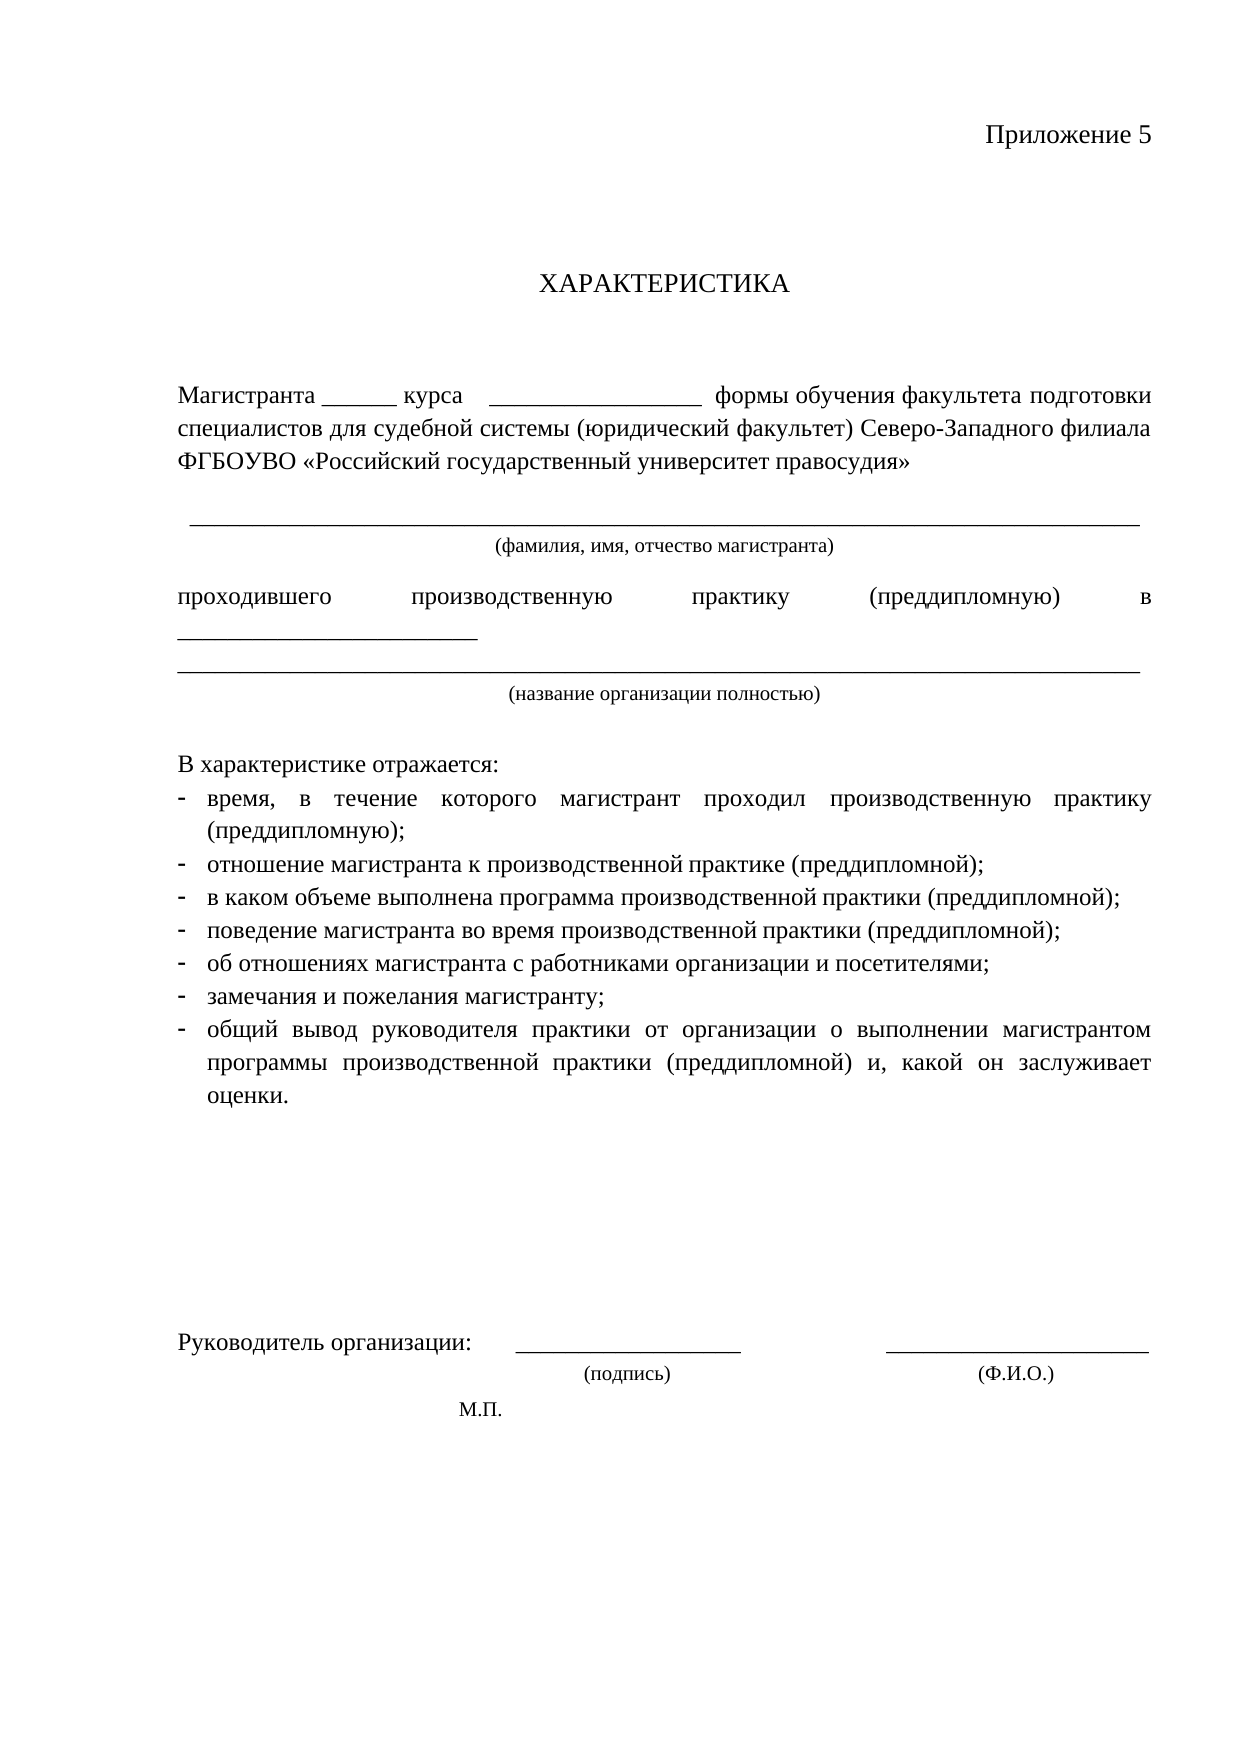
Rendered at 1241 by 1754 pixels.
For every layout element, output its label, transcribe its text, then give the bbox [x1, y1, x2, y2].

text (название организации полностью) [177, 681, 1152, 704]
list замечания и пожелания магистранту; [177, 981, 1152, 1009]
text Приложение 5 [177, 118, 1152, 149]
list отношение магистранта к производственной практике (преддипломной); [177, 849, 1152, 877]
list время, в течение которого магистрант проходил производственную практику (преддипломную); [177, 783, 1152, 844]
text Магистранта ______ курса _________________ формы обучения факультета подготовки специалистов для судебной системы (юридический факультет) Северо-Западного филиала ФГБОУВО «Российский государственный университет правосудия» [177, 380, 1152, 475]
text ХАРАКТЕРИСТИКА [177, 267, 1152, 298]
list об отношениях магистранта с работниками организации и посетителями; [177, 948, 1152, 976]
list в каком объеме выполнена программа производственной практики (преддипломной); [177, 882, 1152, 910]
text ____________________________________________________________________________ [177, 500, 1152, 529]
list поведение магистранта во время производственной практики (преддипломной); [177, 915, 1152, 943]
text Руководитель организации: __________________ _____________________ [177, 1327, 1152, 1356]
text (подпись) (Ф.И.О.) [177, 1360, 1152, 1384]
list общий вывод руководителя практики от организации о выполнении магистрантом программы производственной практики (преддипломной) и, какой он заслуживает оценки. [177, 1014, 1152, 1108]
text В характеристике отражается: [177, 749, 1152, 778]
text М.П. [177, 1396, 1152, 1421]
text проходившего производственную практику (преддипломную) в ________________________ _____________________________________________________________________________ [177, 581, 1152, 676]
text (фамилия, имя, отчество магистранта) [177, 533, 1152, 557]
